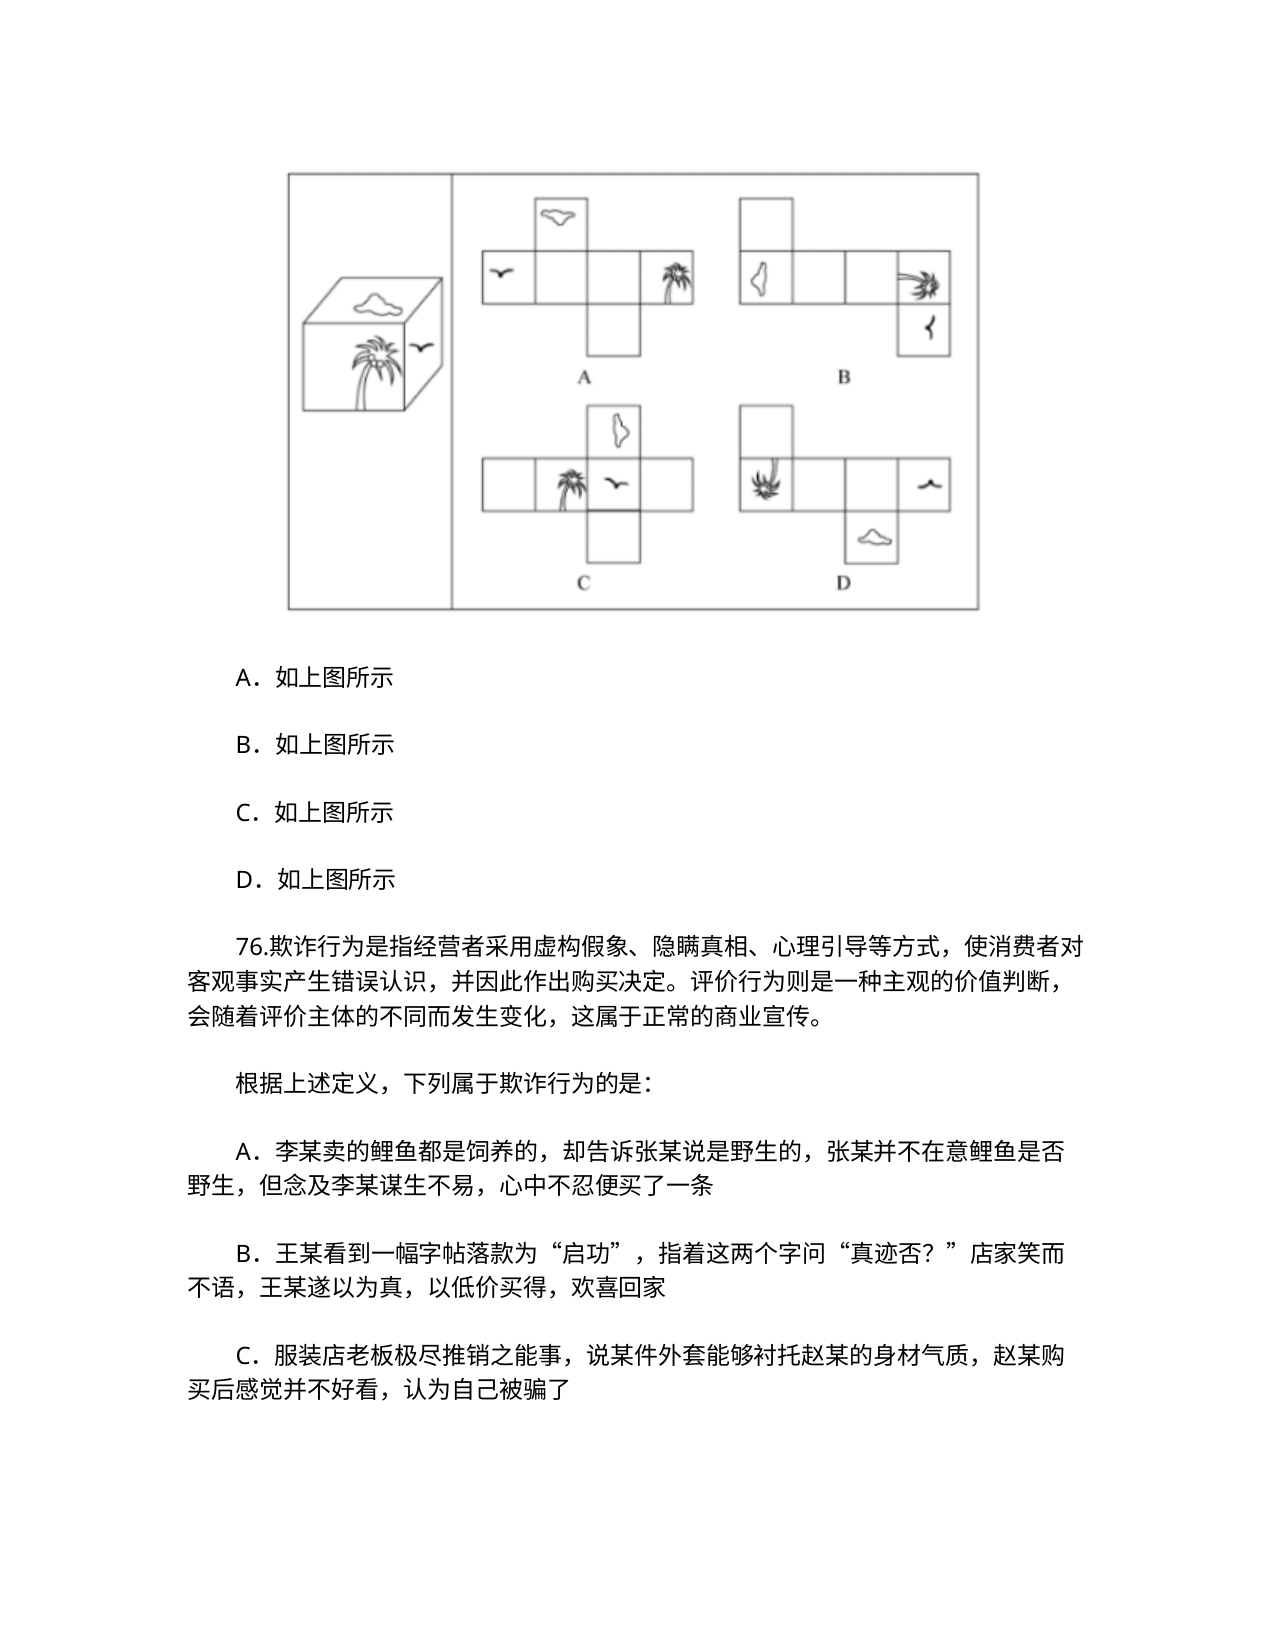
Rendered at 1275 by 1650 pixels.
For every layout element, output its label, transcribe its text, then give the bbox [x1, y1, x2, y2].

text D．如上图所示 [187, 828, 1087, 895]
text B．王某看到一幅字帖落款为“启功”，指着这两个字问“真迹否？”店家笑而不语，王某遂以为真，以低价买得，欢喜回家 [187, 1202, 1087, 1304]
text C．服装店老板极尽推销之能事，说某件外套能够衬托赵某的身材气质，赵某购买后感觉并不好看，认为自己被骗了 [187, 1304, 1087, 1406]
text A．如上图所示 [187, 626, 1087, 693]
text 76.欺诈行为是指经营者采用虚构假象、隐瞒真相、心理引导等方式，使消费者对客观事实产生错误认识，并因此作出购买决定。评价行为则是一种主观的价值判断，会随着评价主体的不同而发生变化，这属于正常的商业宣传。 [187, 895, 1087, 1032]
text 根据上述定义，下列属于欺诈行为的是： [187, 1032, 1087, 1099]
text A．李某卖的鲤鱼都是饲养的，却告诉张某说是野生的，张某并不在意鲤鱼是否野生，但念及李某谋生不易，心中不忍便买了一条 [187, 1099, 1087, 1202]
text C．如上图所示 [187, 761, 1087, 828]
text B．如上图所示 [187, 693, 1087, 761]
picture [240, 150, 1035, 626]
